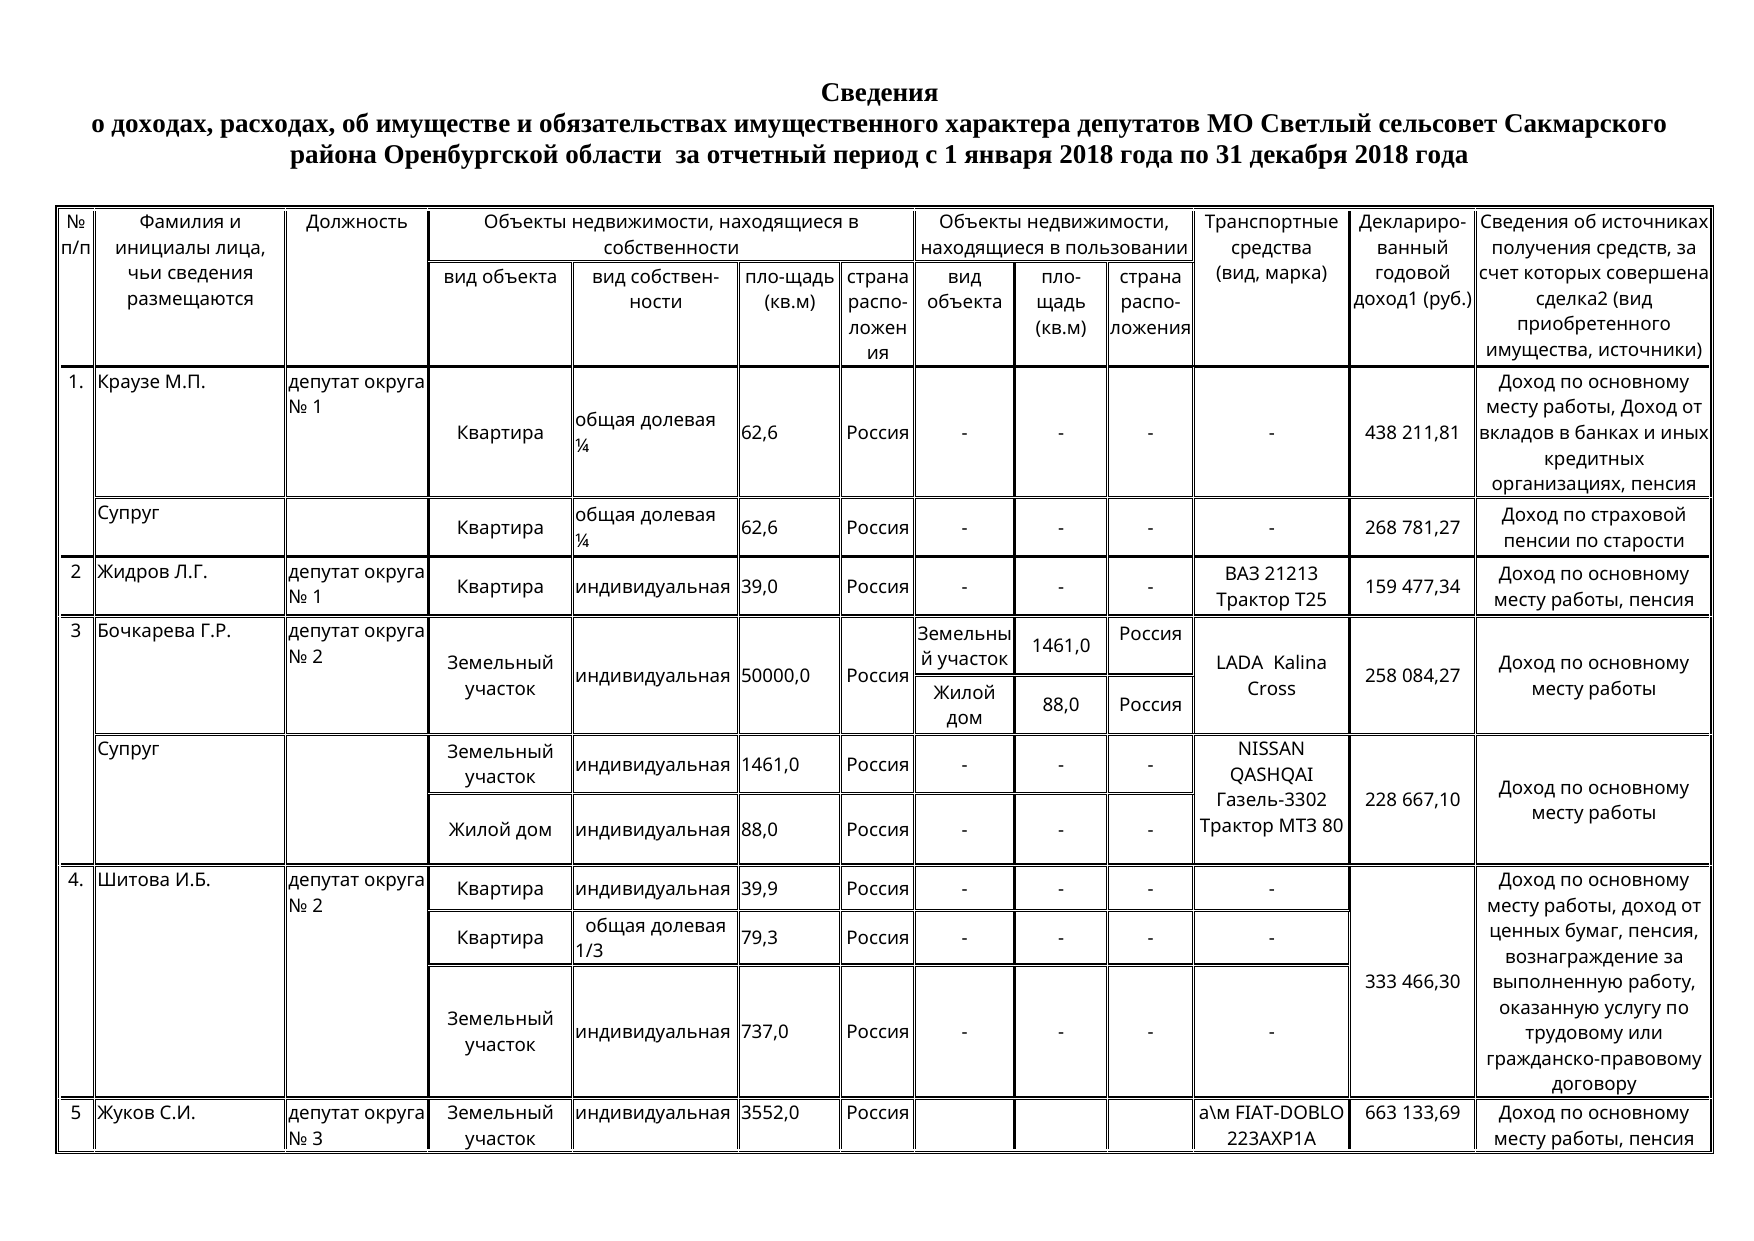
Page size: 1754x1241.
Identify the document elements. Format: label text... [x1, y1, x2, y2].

table_cell индивидуальная [574, 736, 737, 792]
table_cell Земельный участок [428, 1100, 573, 1151]
table_cell Доход по основному месту работы, доход от ценных бумаг, пенсия, вознаграждение за выполненную работу, оказанную услугу по трудовому или гражданско-правовому договору [1477, 863, 1711, 1096]
table_cell Россия [841, 1100, 915, 1151]
table_cell 737,0 [740, 967, 839, 1096]
table_cell Доход по основному месту работы [1477, 614, 1711, 732]
table_cell Жилой дом [430, 795, 571, 863]
table_cell Жуков С.И. [95, 1100, 286, 1151]
table_cell Россия [842, 867, 913, 909]
table_cell Доход по основному месту работы, пенсия [1477, 555, 1710, 614]
table_cell - [1109, 867, 1192, 909]
table_cell Квартира [430, 499, 571, 555]
table_cell депутат округа № 2 [287, 618, 427, 732]
table_cell 39,9 [740, 867, 839, 909]
table_cell [287, 736, 427, 863]
table_cell вид собствен-ности [574, 263, 737, 365]
table_cell [915, 1100, 1014, 1151]
table_cell - [916, 558, 1013, 614]
table_cell Жилой дом [916, 677, 1013, 732]
table_cell Супруг [96, 499, 284, 555]
table_cell - [916, 912, 1013, 963]
table_cell Квартира [430, 912, 571, 963]
table_cell - [1016, 795, 1106, 863]
table_cell - [1016, 558, 1106, 614]
table_cell общая долевая ¼ [574, 499, 737, 555]
table_cell - [1016, 736, 1106, 792]
table_cell Россия [842, 795, 913, 863]
table_cell - [916, 795, 1013, 863]
table_cell Жидров Л.Г. [96, 558, 284, 614]
table_cell - [916, 368, 1013, 496]
table_cell 88,0 [1016, 677, 1106, 732]
table_cell 3552,0 [739, 1100, 841, 1151]
table_header № п/п [59, 209, 95, 365]
table_cell 62,6 [740, 499, 839, 555]
table_cell - [916, 967, 1013, 1096]
table_cell 2 [59, 555, 93, 614]
table_header Должность [286, 207, 428, 365]
table_cell Краузе М.П. [96, 368, 284, 496]
table_cell - [1016, 499, 1106, 555]
table_cell Доход по основному месту работы, Доход от вкладов в банках и иных кредитных организациях, пенсия [1477, 365, 1710, 496]
table_cell общая долевая 1/3 [574, 912, 737, 963]
table_cell Россия [842, 558, 913, 614]
table_cell 258 084,27 [1351, 618, 1474, 732]
table_cell депутат округа № 1 [287, 558, 427, 614]
table_cell Супруг [96, 736, 284, 863]
table_cell - [1109, 736, 1192, 792]
table_cell Доход по основному месту работы [1477, 733, 1711, 863]
table_cell Россия [842, 736, 913, 792]
table_cell 1. [59, 365, 93, 555]
table_cell 228 667,10 [1351, 736, 1474, 863]
table_header Сведения об источниках получения средств, за счет которых совершена сделка2 (вид приобретенного имущества, источники) [1476, 209, 1710, 365]
table_cell вид объекта [430, 263, 571, 365]
table_cell Россия [842, 618, 913, 732]
table_cell - [1195, 967, 1348, 1096]
table_cell депутат округа № 1 [287, 368, 427, 496]
table_cell 663 133,69 [1349, 1100, 1476, 1151]
table_cell ВАЗ 21213 Трактор Т25 [1195, 558, 1348, 614]
table_cell - [1016, 967, 1106, 1096]
table_cell индивидуальная [573, 1100, 738, 1151]
table_cell - [1195, 499, 1348, 555]
table_cell 4. [59, 863, 93, 1096]
table_cell Квартира [430, 368, 571, 496]
table_cell 1461,0 [1016, 618, 1106, 673]
table_cell 159 477,34 [1351, 558, 1474, 614]
table_cell а\м FIAT-DOBLO 223AXP1A [1194, 1100, 1349, 1151]
table_cell Квартира [430, 558, 571, 614]
table_cell вид объекта [916, 263, 1013, 365]
table_cell Россия [1109, 677, 1192, 732]
table_cell 5 [59, 1096, 95, 1151]
table_cell депутат округа № 2 [287, 867, 427, 1096]
table_cell - [1109, 795, 1192, 863]
table_cell Россия [842, 368, 913, 496]
table_header Объекты недвижимости, находящиеся в собственности [428, 209, 915, 260]
table_cell NISSAN QASHQAI Газель-3302 Трактор МТЗ 80 [1195, 736, 1348, 863]
table_cell [1014, 1100, 1107, 1151]
table_cell 3 [59, 614, 93, 863]
table_cell Доход по страховой пенсии по старости [1476, 496, 1712, 555]
table_cell пло-щадь (кв.м) [1016, 263, 1106, 365]
table_cell 62,6 [740, 368, 839, 496]
table_cell Земельный участок [916, 618, 1013, 673]
table_cell 438 211,81 [1351, 368, 1474, 496]
table_cell индивидуальная [574, 795, 737, 863]
table_header Объекты недвижимости, находящиеся в пользовании [915, 209, 1193, 260]
table_cell Земельный участок [430, 736, 571, 792]
table_cell Квартира [430, 867, 571, 909]
table_cell индивидуальная [574, 558, 737, 614]
table_cell - [916, 867, 1013, 909]
table_cell [1108, 1100, 1193, 1151]
table_cell - [1016, 867, 1106, 909]
text о доходах, расходах, об имуществе и обязательствах имущественного характера депутатов МО Светлый сельсовет Сакмарского района Оренбургской области за отчетный период с 1 января 2018 года по 31 декабря 2018 года [59, 107, 1700, 169]
table_cell Земельный участок [430, 967, 571, 1096]
table_cell индивидуальная [574, 967, 737, 1096]
table_cell - [1109, 967, 1192, 1096]
table_cell LADA Kalina Cross [1195, 618, 1348, 732]
table_cell 333 466,30 [1351, 867, 1474, 1096]
table_cell Земельный участок [430, 618, 571, 732]
table_cell Россия [1109, 618, 1192, 673]
table_cell 268 781,27 [1351, 499, 1474, 555]
table_cell 88,0 [740, 795, 839, 863]
table_cell индивидуальная [574, 618, 737, 732]
table_header Деклариро-ванный годовой доход1 (руб.) [1349, 209, 1476, 365]
table_cell - [1016, 912, 1106, 963]
table_cell - [1109, 368, 1192, 496]
table_cell 39,0 [740, 558, 839, 614]
table_cell индивидуальная [574, 867, 737, 909]
table_cell - [1109, 499, 1192, 555]
text Сведения [59, 76, 1700, 107]
table_cell пло-щадь (кв.м) [740, 263, 839, 365]
table_cell - [1195, 368, 1348, 496]
table_cell - [1109, 558, 1192, 614]
table_cell общая долевая ¼ [574, 368, 737, 496]
table_cell Шитова И.Б. [96, 867, 284, 1096]
table_header Фамилия и инициалы лица, чьи сведения размещаются [95, 209, 286, 365]
table_cell страна распо-ложения [842, 263, 913, 365]
table_cell - [916, 736, 1013, 792]
table_cell [287, 499, 427, 555]
table_cell депутат округа № 3 [286, 1100, 428, 1151]
table_cell страна распо-ложения [1109, 263, 1192, 365]
table_cell 1461,0 [740, 736, 839, 792]
table_cell 50000,0 [740, 618, 839, 732]
table_cell Россия [842, 967, 913, 1096]
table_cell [1476, 1096, 1711, 1151]
table_cell - [916, 499, 1013, 555]
table_cell - [1016, 368, 1106, 496]
table_cell Россия [842, 912, 913, 963]
table_cell - [1195, 867, 1348, 909]
table_cell Россия [842, 499, 913, 555]
table_cell 79,3 [740, 912, 839, 963]
table_cell - [1109, 912, 1192, 963]
table_cell - [1195, 912, 1348, 963]
table_header Транспортные средства (вид, марка) [1194, 209, 1349, 365]
table_cell Бочкарева Г.Р. [96, 618, 284, 732]
